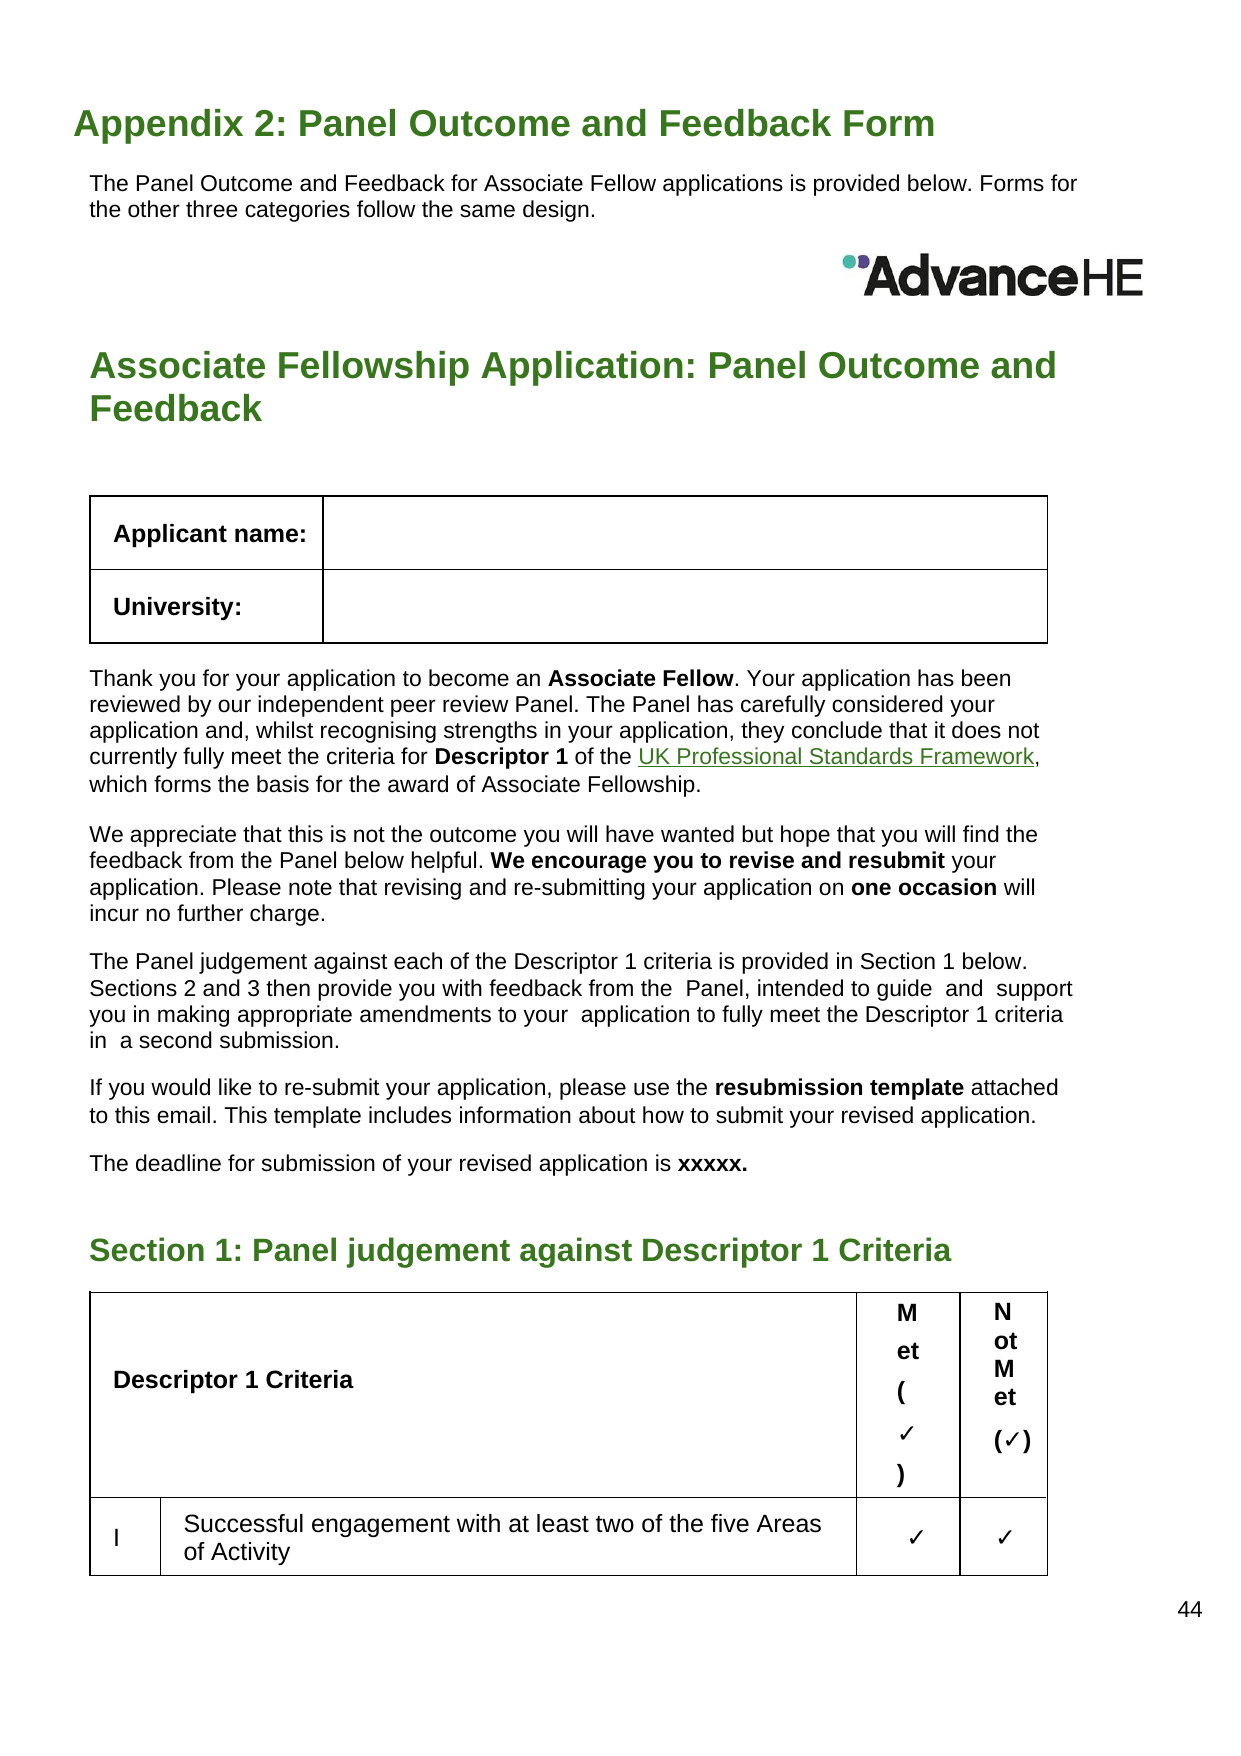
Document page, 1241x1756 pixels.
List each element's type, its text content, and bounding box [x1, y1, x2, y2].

table_header Applicant name: [91, 497, 322, 569]
table_cell [324, 570, 1047, 642]
table_header Descriptor 1 Criteria [91, 1293, 856, 1497]
text If you would like to re-submit your application, please use the resubmission template attached to this email. This template includes information about how to submit your revised application. [89, 1074, 1080, 1128]
text Thank you for your application to become an Associate Fellow. Your application has been reviewed by our independent peer review Panel. The Panel has carefully considered your application and, whilst recognising strengths in your application, they conclude that it does not currently fully meet the criteria for Descriptor 1 of the UK Professional Standards Framework, [89, 666, 1080, 769]
table_cell I [91, 1498, 160, 1575]
picture [842, 253, 1143, 296]
subtitle Section 1: Panel judgement against Descriptor 1 Criteria [89, 1231, 1203, 1268]
text The Panel Outcome and Feedback for Associate Fellow applications is provided below. Forms for the other three categories follow the same design. [89, 169, 1079, 222]
table_header Not Met (✓) [961, 1293, 1047, 1497]
table_cell ✓ [961, 1497, 1047, 1575]
subtitle Appendix 2: Panel Outcome and Feedback Form [73, 102, 1203, 145]
table_cell ✓ [857, 1498, 959, 1575]
table_cell University: [91, 570, 322, 642]
text We appreciate that this is not the outcome you will have wanted but hope that you will find the feedback from the Panel below helpful. We encourage you to revise and resubmit your application. Please note that revising and re-submitting your application on one occasion will incur no further charge. [89, 821, 1080, 927]
text The Panel judgement against each of the Descriptor 1 criteria is provided in Section 1 below. Sections 2 and 3 then provide you with feedback from the Panel, intended to guide and support you in making appropriate amendments to your application to fully meet the Descriptor 1 criteria in a second submission. [89, 948, 1073, 1054]
table_header [324, 497, 1047, 569]
table_cell Successful engagement with at least two of the five Areas of Activity [161, 1498, 856, 1575]
text The deadline for submission of your revised application is xxxxx. [89, 1150, 1203, 1176]
table_header Met (✓) [857, 1293, 959, 1497]
text which forms the basis for the award of Associate Fellowship. [89, 771, 1203, 797]
subtitle Associate Fellowship Application: Panel Outcome and Feedback [89, 343, 1203, 429]
